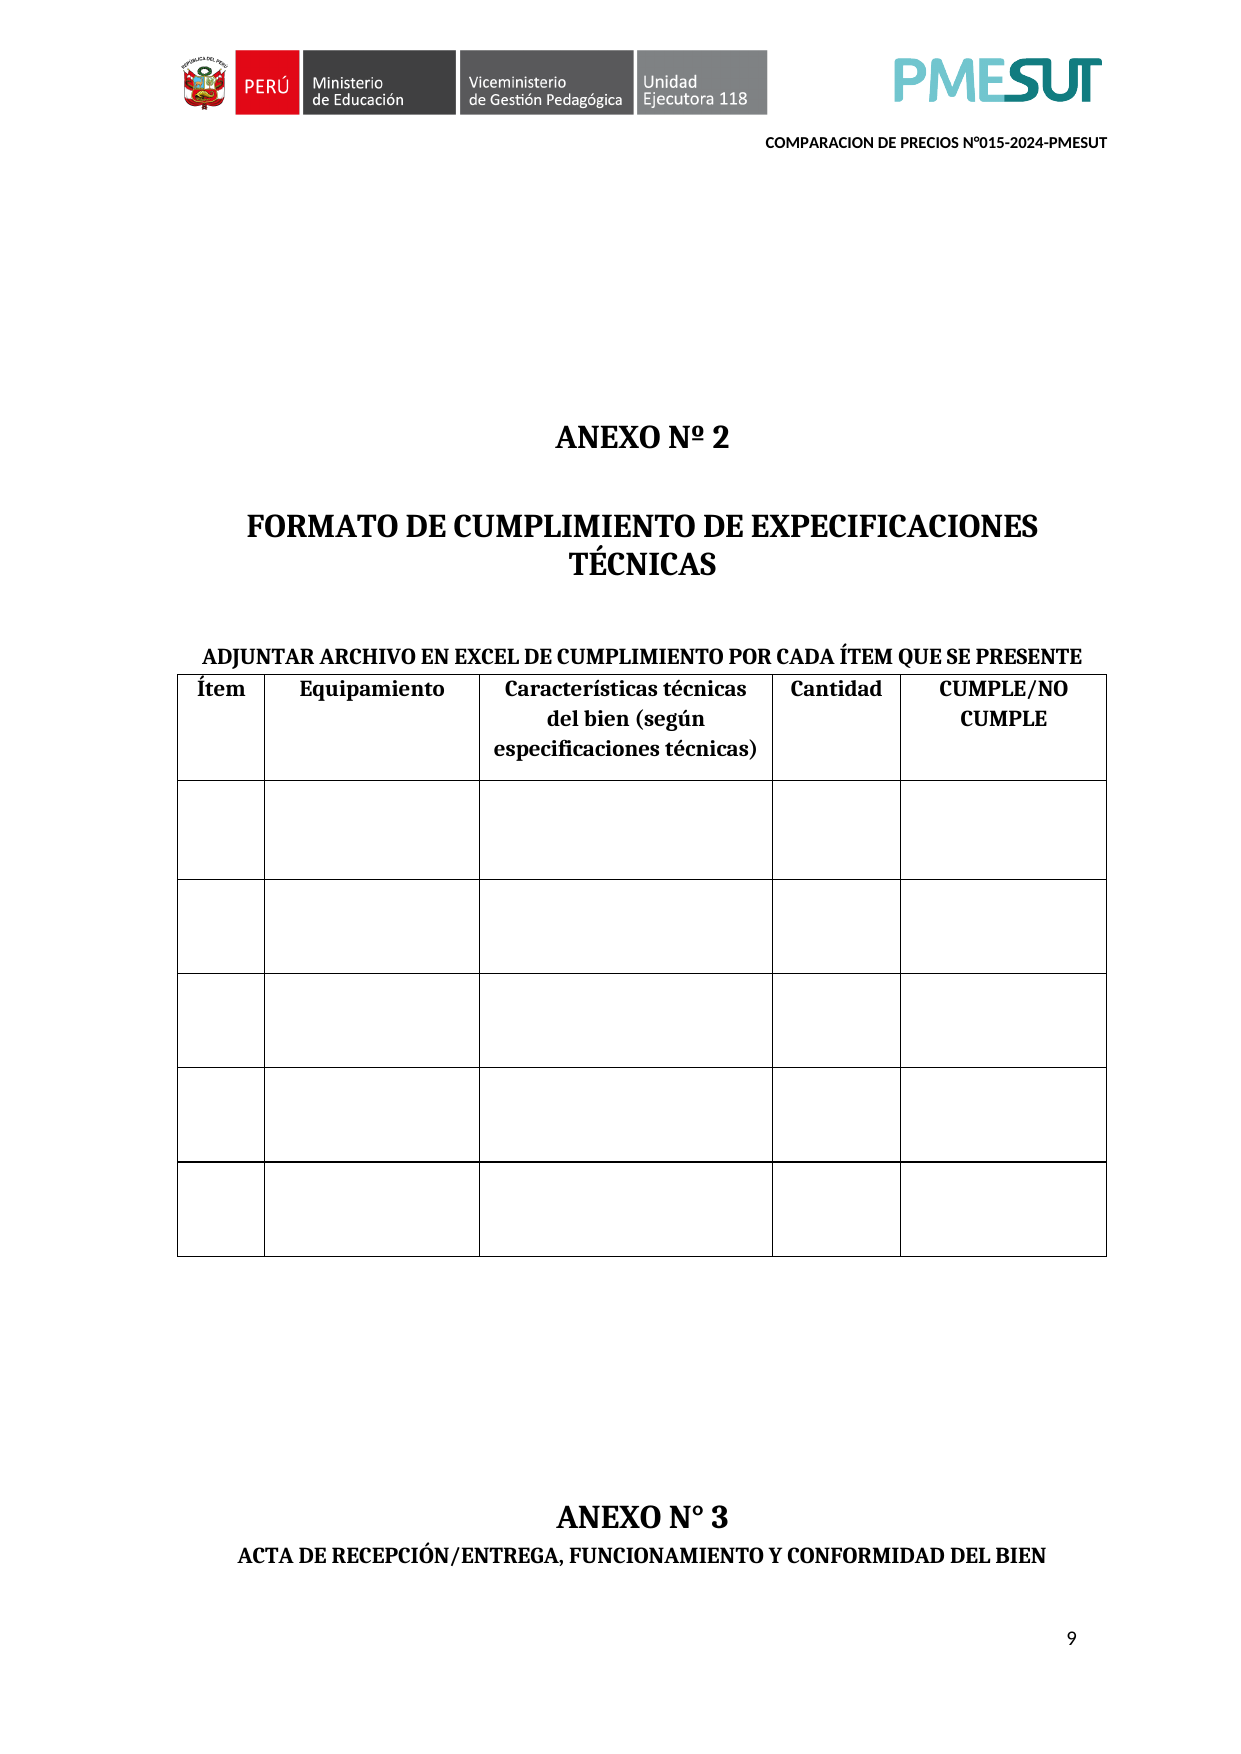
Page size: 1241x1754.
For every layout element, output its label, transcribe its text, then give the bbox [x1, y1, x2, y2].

table_cell [901, 781, 1106, 879]
table_cell [480, 974, 772, 1067]
table_cell [480, 781, 772, 879]
table_cell [265, 781, 479, 879]
table_cell [773, 1163, 900, 1256]
picture [886, 56, 1108, 105]
table_header Cantidad [773, 675, 900, 780]
table_cell [178, 1068, 264, 1161]
table_cell [773, 781, 900, 879]
table_header Ítem [178, 675, 264, 780]
picture [175, 46, 772, 119]
table_cell [265, 974, 479, 1067]
text ANEXO Nº 2 [177, 419, 1107, 457]
table_cell [901, 1068, 1106, 1161]
table_cell [901, 974, 1106, 1067]
text ACTA DE RECEPCIÓN/ENTREGA, FUNCIONAMIENTO Y CONFORMIDAD DEL BIEN [177, 1542, 1107, 1569]
table_cell [265, 1068, 479, 1161]
table_header CUMPLE/NO CUMPLE [901, 675, 1106, 780]
table_cell [178, 974, 264, 1067]
table_header Equipamiento [265, 675, 479, 780]
table_cell [480, 1163, 772, 1256]
table_cell [773, 974, 900, 1067]
table_cell [178, 880, 264, 973]
table_header Características técnicas del bien (según especificaciones técnicas) [480, 675, 772, 780]
table_cell [480, 1068, 772, 1161]
text ANEXO N° 3 [177, 1498, 1107, 1537]
text ADJUNTAR ARCHIVO EN EXCEL DE CUMPLIMIENTO POR CADA ÍTEM QUE SE PRESENTE [177, 644, 1107, 670]
table_cell [265, 1163, 479, 1256]
table_cell [773, 1068, 900, 1161]
table_cell [178, 781, 264, 879]
text FORMATO DE CUMPLIMIENTO DE EXPECIFICACIONES TÉCNICAS [177, 507, 1107, 584]
table_cell [901, 880, 1106, 973]
table_cell [480, 880, 772, 973]
table_cell [265, 880, 479, 973]
table_cell [178, 1163, 264, 1256]
table_cell [901, 1163, 1106, 1256]
table_cell [773, 880, 900, 973]
